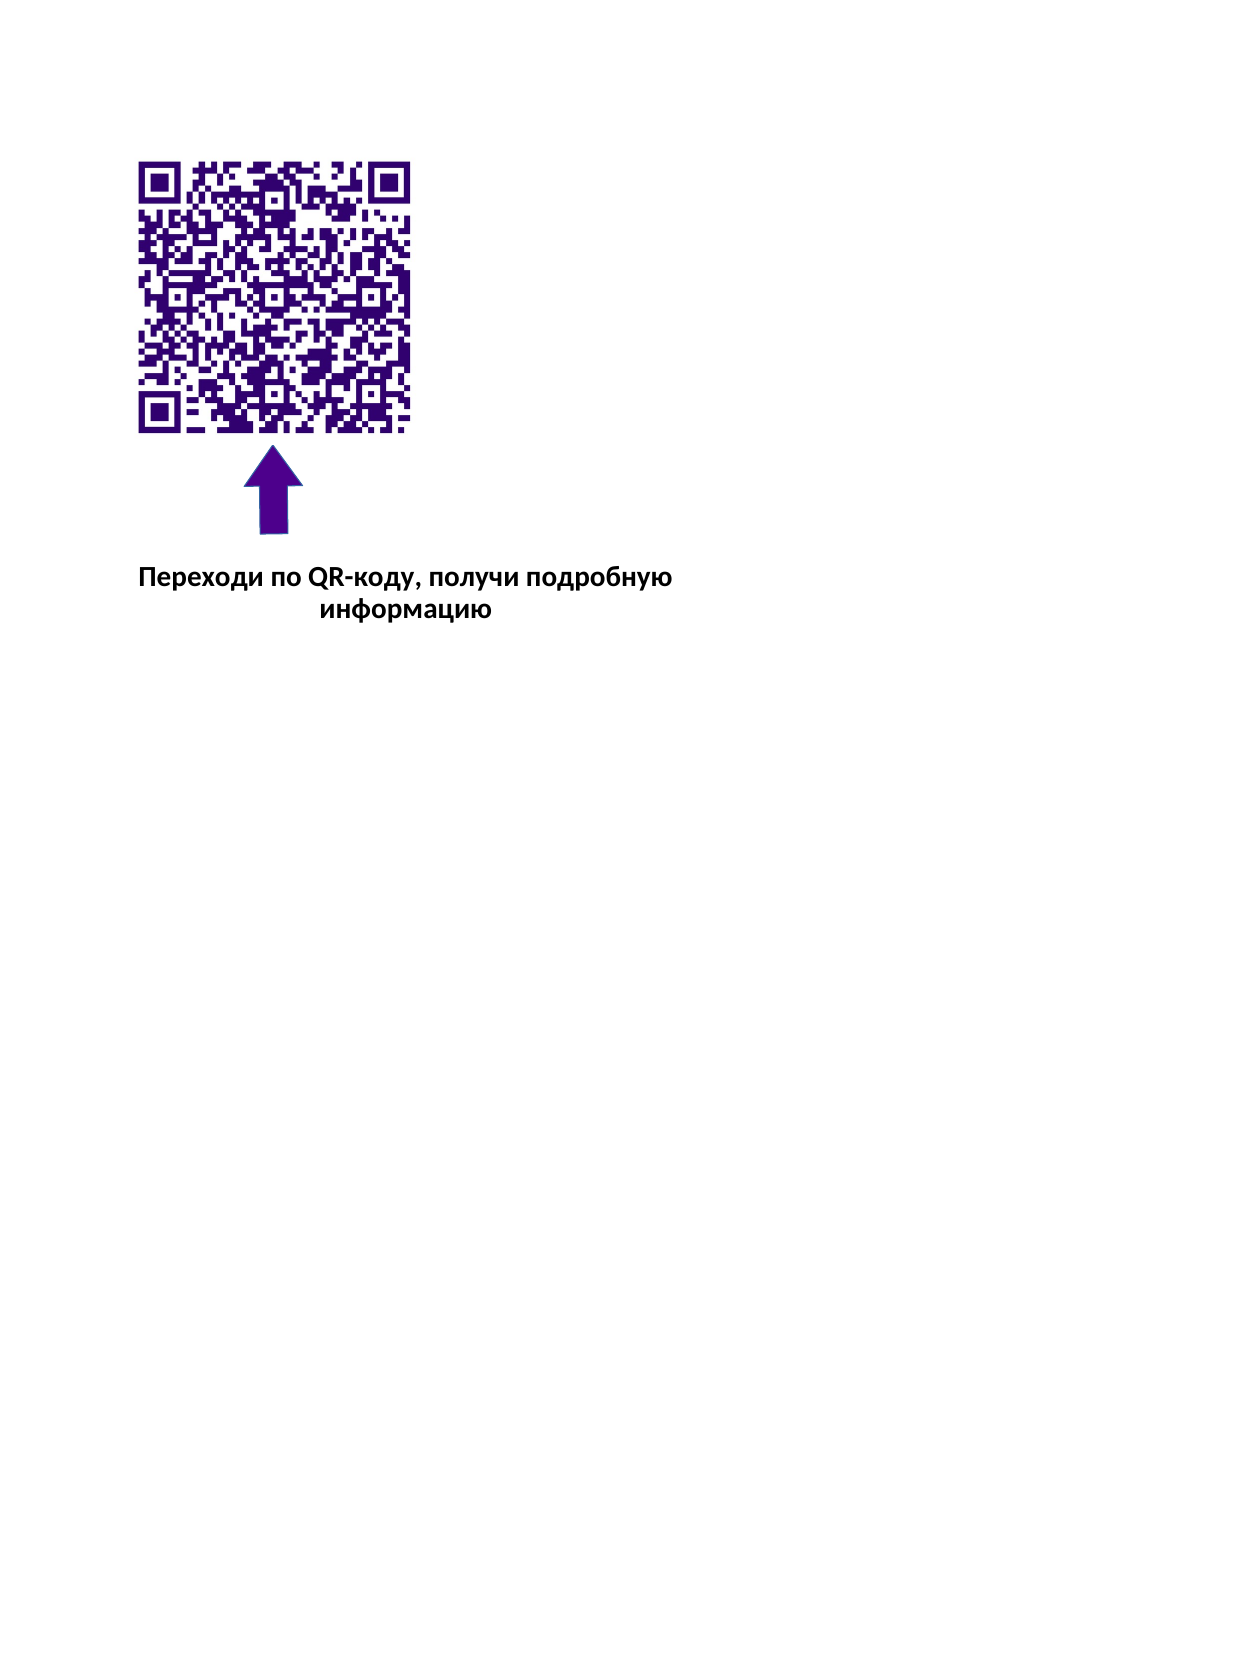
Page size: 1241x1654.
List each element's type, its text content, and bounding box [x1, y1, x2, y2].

text Переходи по QR-коду, получи подробную информацию [59, 561, 752, 626]
picture [126, 149, 422, 445]
